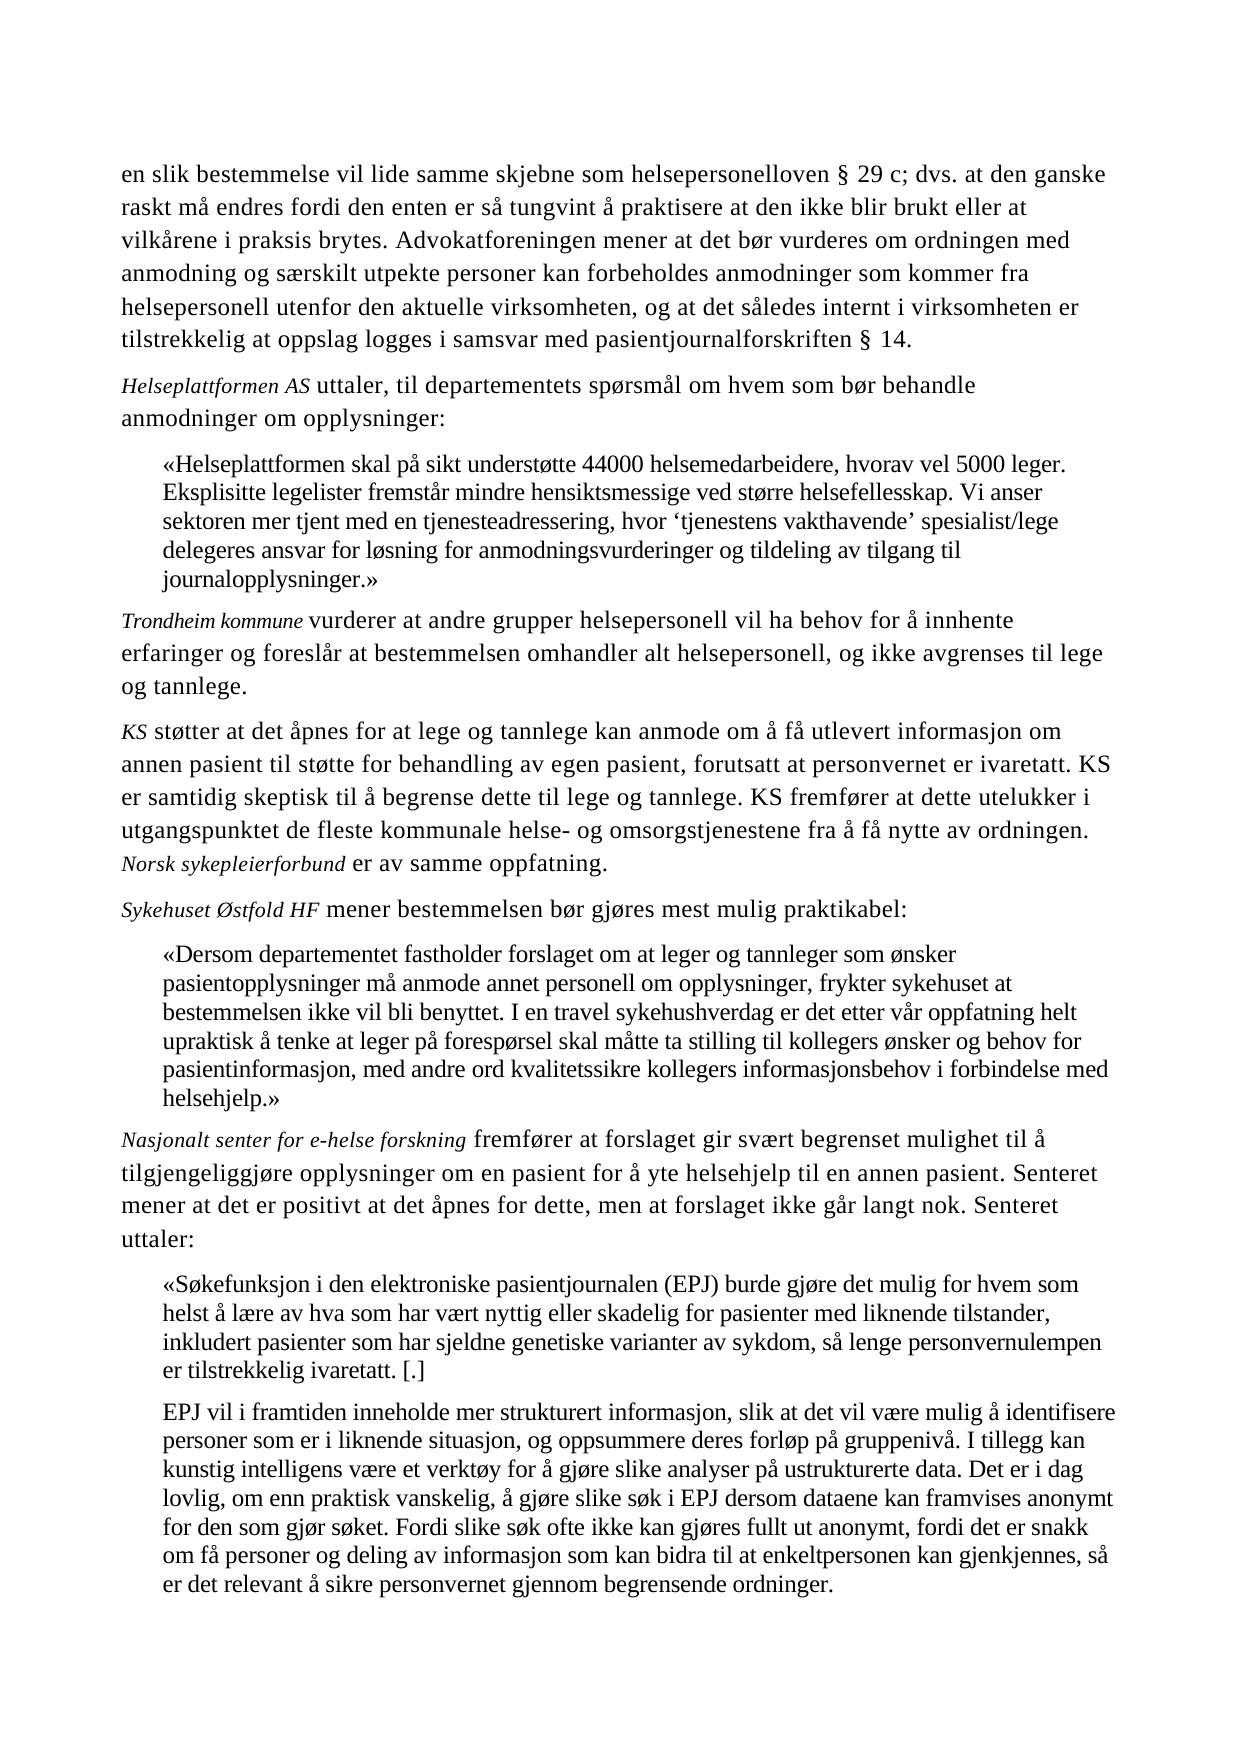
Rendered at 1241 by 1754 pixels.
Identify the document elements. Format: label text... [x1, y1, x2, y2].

text Trondheim kommune vurderer at andre grupper helsepersonell vil ha behov for å innhente erfaringer og foreslår at bestemmelsen omhandler alt helsepersonell, og ikke avgrenses til lege og tannlege. [121, 605, 1119, 700]
text «Dersom departementet fastholder forslaget om at leger og tannleger som ønsker pasientopplysninger må anmode annet personell om opplysninger, frykter sykehuset at bestemmelsen ikke vil bli benyttet. I en travel sykehushverdag er det etter vår oppfatning helt upraktisk å tenke at leger på forespørsel skal måtte ta stilling til kollegers ønsker og behov for pasientinformasjon, med andre ord kvalitetssikre kollegers informasjonsbehov i forbindelse med helsehjelp.» [162, 939, 1119, 1112]
text «Søkefunksjon i den elektroniske pasientjournalen (EPJ) burde gjøre det mulig for hvem som helst å lære av hva som har vært nyttig eller skadelig for pasienter med liknende tilstander, inkludert pasienter som har sjeldne genetiske varianter av sykdom, så lenge personvernulempen er tilstrekkelig ivaretatt. [.] [162, 1269, 1119, 1384]
text EPJ vil i framtiden inneholde mer strukturert informasjon, slik at det vil være mulig å identifisere personer som er i liknende situasjon, og oppsummere deres forløp på gruppenivå. I tillegg kan kunstig intelligens være et verktøy for å gjøre slike analyser på ustrukturerte data. Det er i dag lovlig, om enn praktisk vanskelig, å gjøre slike søk i EPJ dersom dataene kan framvises anonymt for den som gjør søket. Fordi slike søk ofte ikke kan gjøres fullt ut anonymt, fordi det er snakk om få personer og deling av informasjon som kan bidra til at enkeltpersonen kan gjenkjennes, så er det relevant å sikre personvernet gjennom begrensende ordninger. [162, 1397, 1119, 1598]
text KS støtter at det åpnes for at lege og tannlege kan anmode om å få utlevert informasjon om annen pasient til støtte for behandling av egen pasient, forutsatt at personvernet er ivaretatt. KS er samtidig skeptisk til å begrense dette til lege og tannlege. KS fremfører at dette utelukker i utgangspunktet de fleste kommunale helse- og omsorgstjenestene fra å få nytte av ordningen. Norsk sykepleierforbund er av samme oppfatning. [121, 716, 1119, 877]
text «Helseplattformen skal på sikt understøtte 44000 helsemedarbeidere, hvorav vel 5000 leger. Eksplisitte legelister fremstår mindre hensiktsmessige ved større helsefellesskap. Vi anser sektoren mer tjent med en tjenesteadressering, hvor ‘tjenestens vakthavende’ spesialist/lege delegeres ansvar for løsning for anmodningsvurderinger og tildeling av tilgang til journalopplysninger.» [162, 449, 1119, 592]
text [121, 159, 1119, 353]
text Sykehuset Østfold HF mener bestemmelsen bør gjøres mest mulig praktikabel: [121, 894, 1119, 923]
text Nasjonalt senter for e-helse forskning fremfører at forslaget gir svært begrenset mulighet til å tilgjengeliggjøre opplysninger om en pasient for å yte helsehjelp til en annen pasient. Senteret mener at det er positivt at det åpnes for dette, men at forslaget ikke går langt nok. Senteret uttaler: [121, 1124, 1119, 1252]
text Helseplattformen AS uttaler, til departementets spørsmål om hvem som bør behandle anmodninger om opplysninger: [121, 370, 1119, 432]
